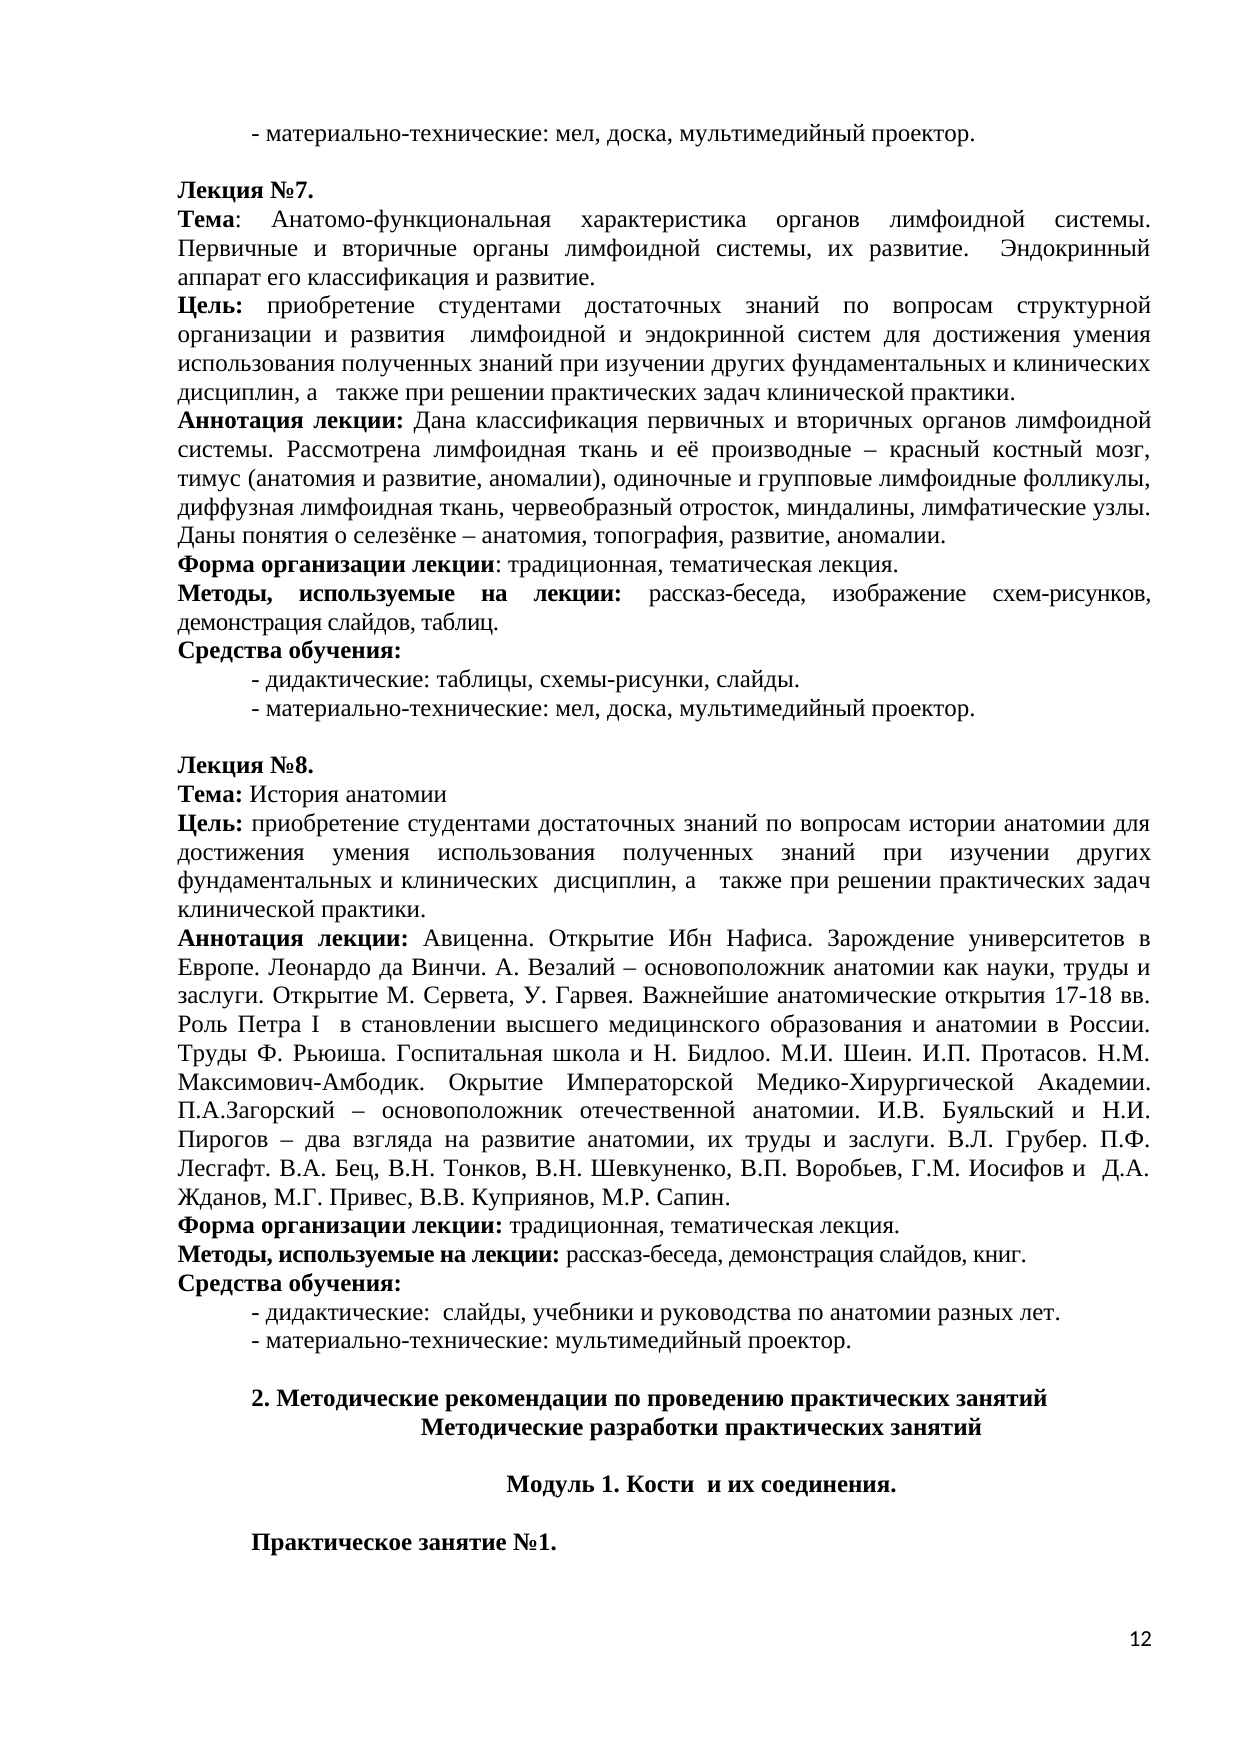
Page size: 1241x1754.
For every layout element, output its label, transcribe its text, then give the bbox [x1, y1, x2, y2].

text - дидактические: таблицы, схемы-рисунки, слайды. [177, 664, 1152, 693]
text - материально-технические: мел, доска, мультимедийный проектор. [177, 693, 1152, 722]
text Форма организации лекции: традиционная, тематическая лекция. [177, 549, 1152, 578]
text Практическое занятие №1. [177, 1527, 1152, 1556]
text Методы, используемые на лекции: рассказ-беседа, демонстрация слайдов, книг. [177, 1239, 1152, 1268]
text - материально-технические: мультимедийный проектор. [177, 1326, 1152, 1354]
text Средства обучения: [177, 636, 1152, 664]
text Модуль 1. Кости и их соединения. [177, 1469, 1152, 1498]
text Тема: История анатомии [177, 779, 1152, 808]
text Методы, используемые на лекции: рассказ-беседа, изображение схем-рисунков, демонстрация слайдов, таблиц. [177, 578, 1152, 636]
text Аннотация лекции: Дана классификация первичных и вторичных органов лимфоидной системы. Рассмотрена лимфоидная ткань и её производные – красный костный мозг, тимус (анатомия и развитие, аномалии), одиночные и групповые лимфоидные фолликулы, диффузная лимфоидная ткань, червеобразный отросток, миндалины, лимфатические узлы. Даны понятия о селезёнке – анатомия, топография, развитие, аномалии. [177, 406, 1152, 549]
text Лекция №8. [177, 751, 1152, 779]
text Форма организации лекции: традиционная, тематическая лекция. [177, 1211, 1152, 1239]
text - материально-технические: мел, доска, мультимедийный проектор. [177, 118, 1152, 147]
text 2. Методические рекомендации по проведению практических занятий [177, 1383, 1152, 1412]
text Лекция №7. [177, 176, 1152, 204]
text Цель: приобретение студентами достаточных знаний по вопросам истории анатомии для достижения умения использования полученных знаний при изучении других фундаментальных и клинических дисциплин, а также при решении практических задач клинической практики. [177, 808, 1152, 923]
text - дидактические: слайды, учебники и руководства по анатомии разных лет. [177, 1297, 1152, 1326]
text Аннотация лекции: Авиценна. Открытие Ибн Нафиса. Зарождение университетов в Европе. Леонардо да Винчи. А. Везалий – основоположник анатомии как науки, труды и заслуги. Открытие М. Сервета, У. Гарвея. Важнейшие анатомические открытия 17-18 вв. Роль Петра I в становлении высшего медицинского образования и анатомии в России. Труды Ф. Рьюиша. Госпитальная школа и Н. Бидлоо. М.И. Шеин. И.П. Протасов. Н.М. Максимович-Амбодик. Окрытие Императорской Медико-Хирургической Академии. П.А.Загорский – основоположник отечественной анатомии. И.В. Буяльский и Н.И. Пирогов – два взгляда на развитие анатомии, их труды и заслуги. В.Л. Грубер. П.Ф. Лесгафт. В.А. Бец, В.Н. Тонков, В.Н. Шевкуненко, В.П. Воробьев, Г.М. Иосифов и Д.А. Жданов, М.Г. Привес, В.В. Куприянов, М.Р. Сапин. [177, 923, 1152, 1211]
text Тема: Анатомо-функциональная характеристика органов лимфоидной системы. Первичные и вторичные органы лимфоидной системы, их развитие. Эндокринный аппарат его классификация и развитие. [177, 204, 1152, 291]
text Цель: приобретение студентами достаточных знаний по вопросам структурной организации и развития лимфоидной и эндокринной систем для достижения умения использования полученных знаний при изучении других фундаментальных и клинических дисциплин, а также при решении практических задач клинической практики. [177, 291, 1152, 406]
text Средства обучения: [177, 1268, 1152, 1297]
text Методические разработки практических занятий [177, 1412, 1152, 1441]
